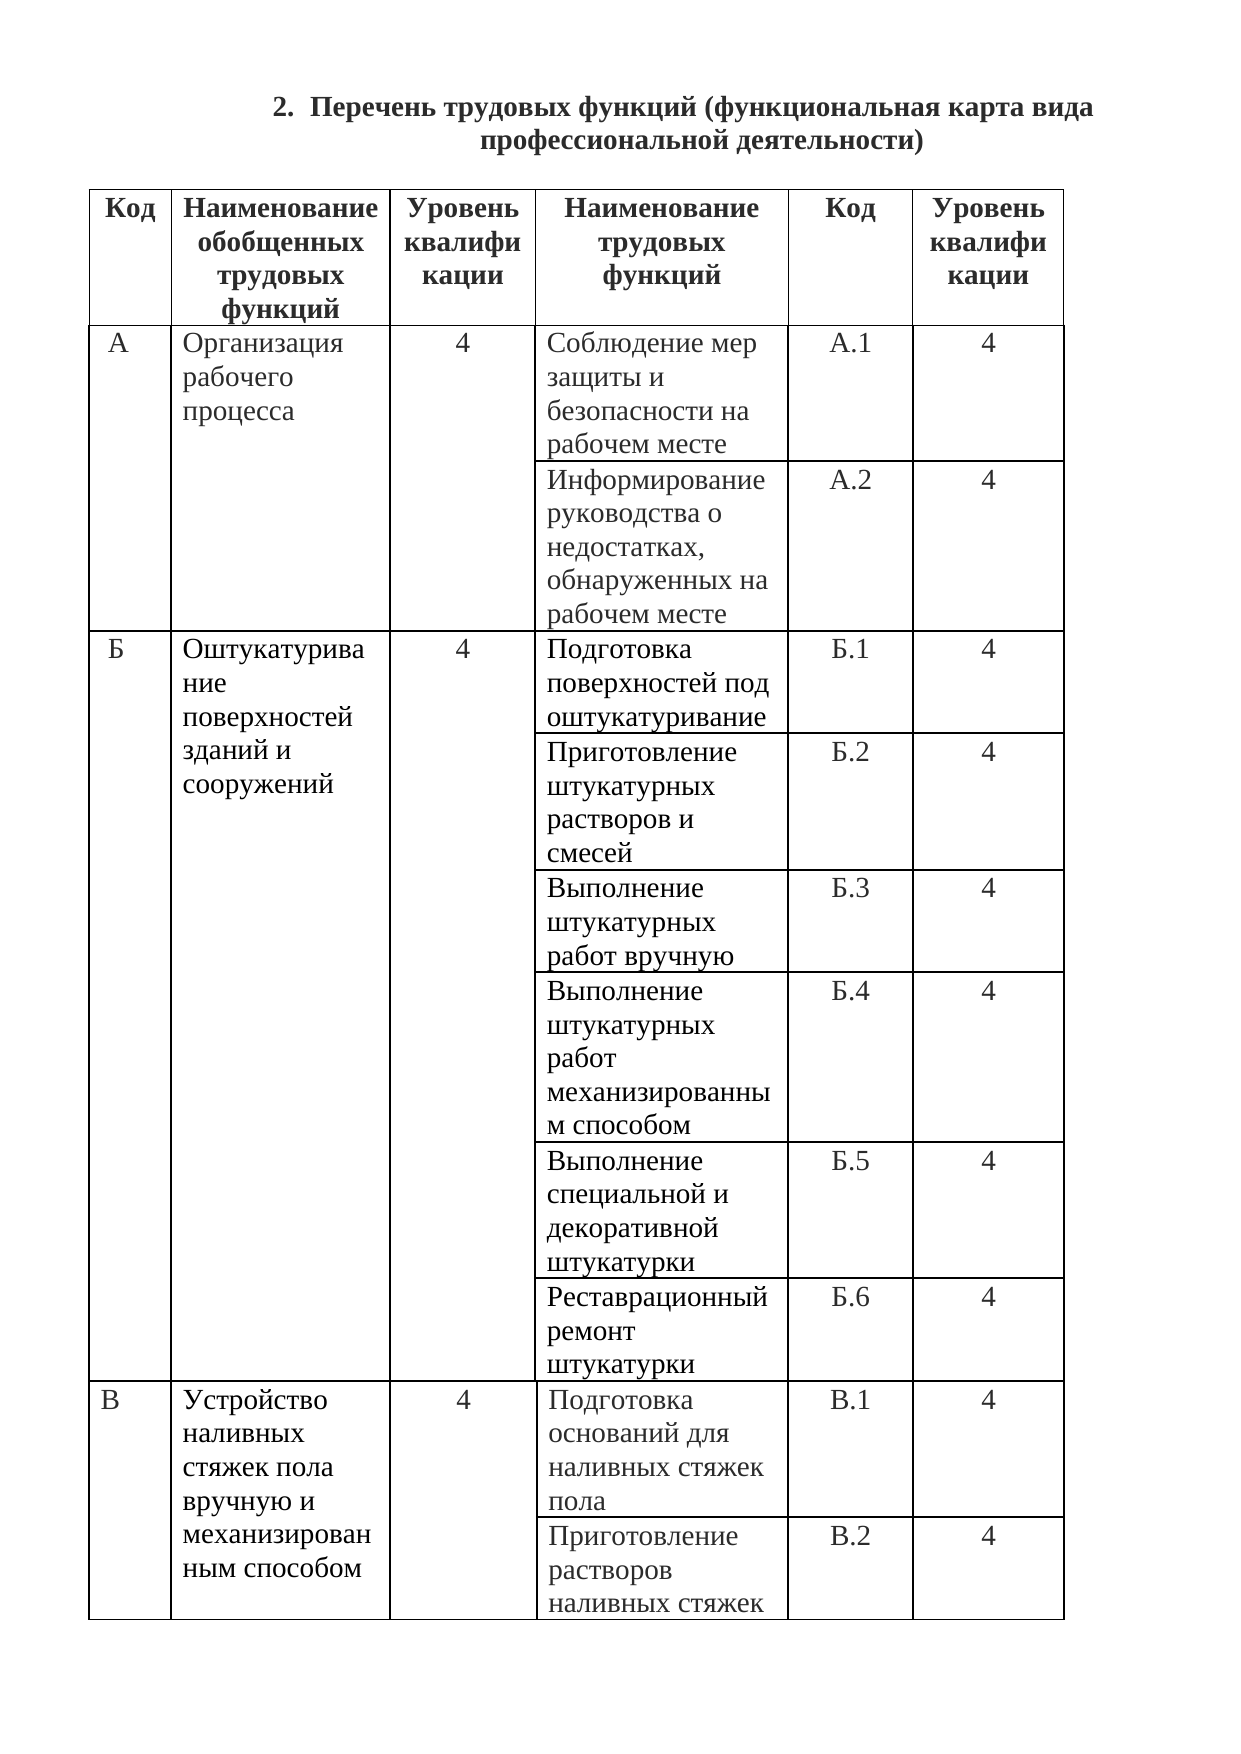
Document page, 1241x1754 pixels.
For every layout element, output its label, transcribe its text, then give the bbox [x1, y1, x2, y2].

table_cell Соблюдение мер защиты и безопасности на рабочем месте [536, 326, 787, 460]
table_cell Б.4 [789, 973, 912, 1141]
table_cell 4 [914, 632, 1063, 732]
table_cell 4 [914, 973, 1063, 1141]
table_cell В [90, 1382, 170, 1619]
table_cell Информирование руководства о недостатках, обнаруженных на рабочем месте [536, 462, 787, 629]
table_cell Выполнение штукатурных работ механизированным способом [536, 973, 787, 1141]
table_header Уровень квалификации [391, 190, 535, 324]
table_cell 4 [914, 871, 1063, 971]
table_cell 4 [391, 1382, 536, 1619]
table_cell Организация рабочего процесса [172, 326, 389, 629]
table_cell 4 [914, 734, 1063, 868]
table_cell 4 [914, 326, 1063, 460]
table_cell Выполнение штукатурных работ вручную [536, 871, 787, 971]
table_cell А.1 [789, 326, 912, 460]
table_cell Б.6 [789, 1279, 912, 1380]
table_header Наименование трудовых функций [536, 190, 788, 324]
table_cell Б.1 [789, 632, 912, 732]
table_cell В.1 [789, 1382, 912, 1516]
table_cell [538, 1518, 787, 1619]
table_cell Приготовление штукатурных растворов и смесей [536, 734, 787, 868]
table_cell В.2 [789, 1518, 912, 1619]
list Перечень трудовых функций (функциональная карта вида профессиональной деятельности) [215, 89, 1152, 156]
table_cell Устройство наливных стяжек пола вручную и механизированным способом [172, 1382, 389, 1619]
table_cell Реставрационный ремонт штукатурки [536, 1279, 787, 1380]
table_cell Б.2 [789, 734, 912, 868]
table_cell 4 [391, 632, 534, 1380]
table_cell 4 [914, 1382, 1063, 1516]
table_cell Оштукатуривание поверхностей зданий и сооружений [172, 632, 389, 1380]
table_cell Б.3 [789, 871, 912, 971]
table_cell 4 [914, 1279, 1063, 1380]
table_cell 4 [391, 326, 534, 629]
table_cell 4 [914, 1518, 1063, 1619]
table_cell 4 [914, 1143, 1063, 1277]
table_header Код [789, 190, 912, 324]
table_cell Подготовка оснований для наливных стяжек пола [538, 1382, 787, 1516]
table_header Уровень квалификации [913, 190, 1063, 324]
table_header Код [90, 190, 171, 324]
table_cell 4 [914, 462, 1063, 629]
table_header Наименование обобщенных трудовых функций [172, 190, 389, 324]
table_cell Б.5 [789, 1143, 912, 1277]
table_cell Выполнение специальной и декоративной штукатурки [536, 1143, 787, 1277]
table_cell Подготовка поверхностей под оштукатуривание [536, 632, 787, 732]
table_cell Б [90, 632, 170, 1380]
table_cell А.2 [789, 462, 912, 629]
table_cell А [90, 326, 170, 629]
